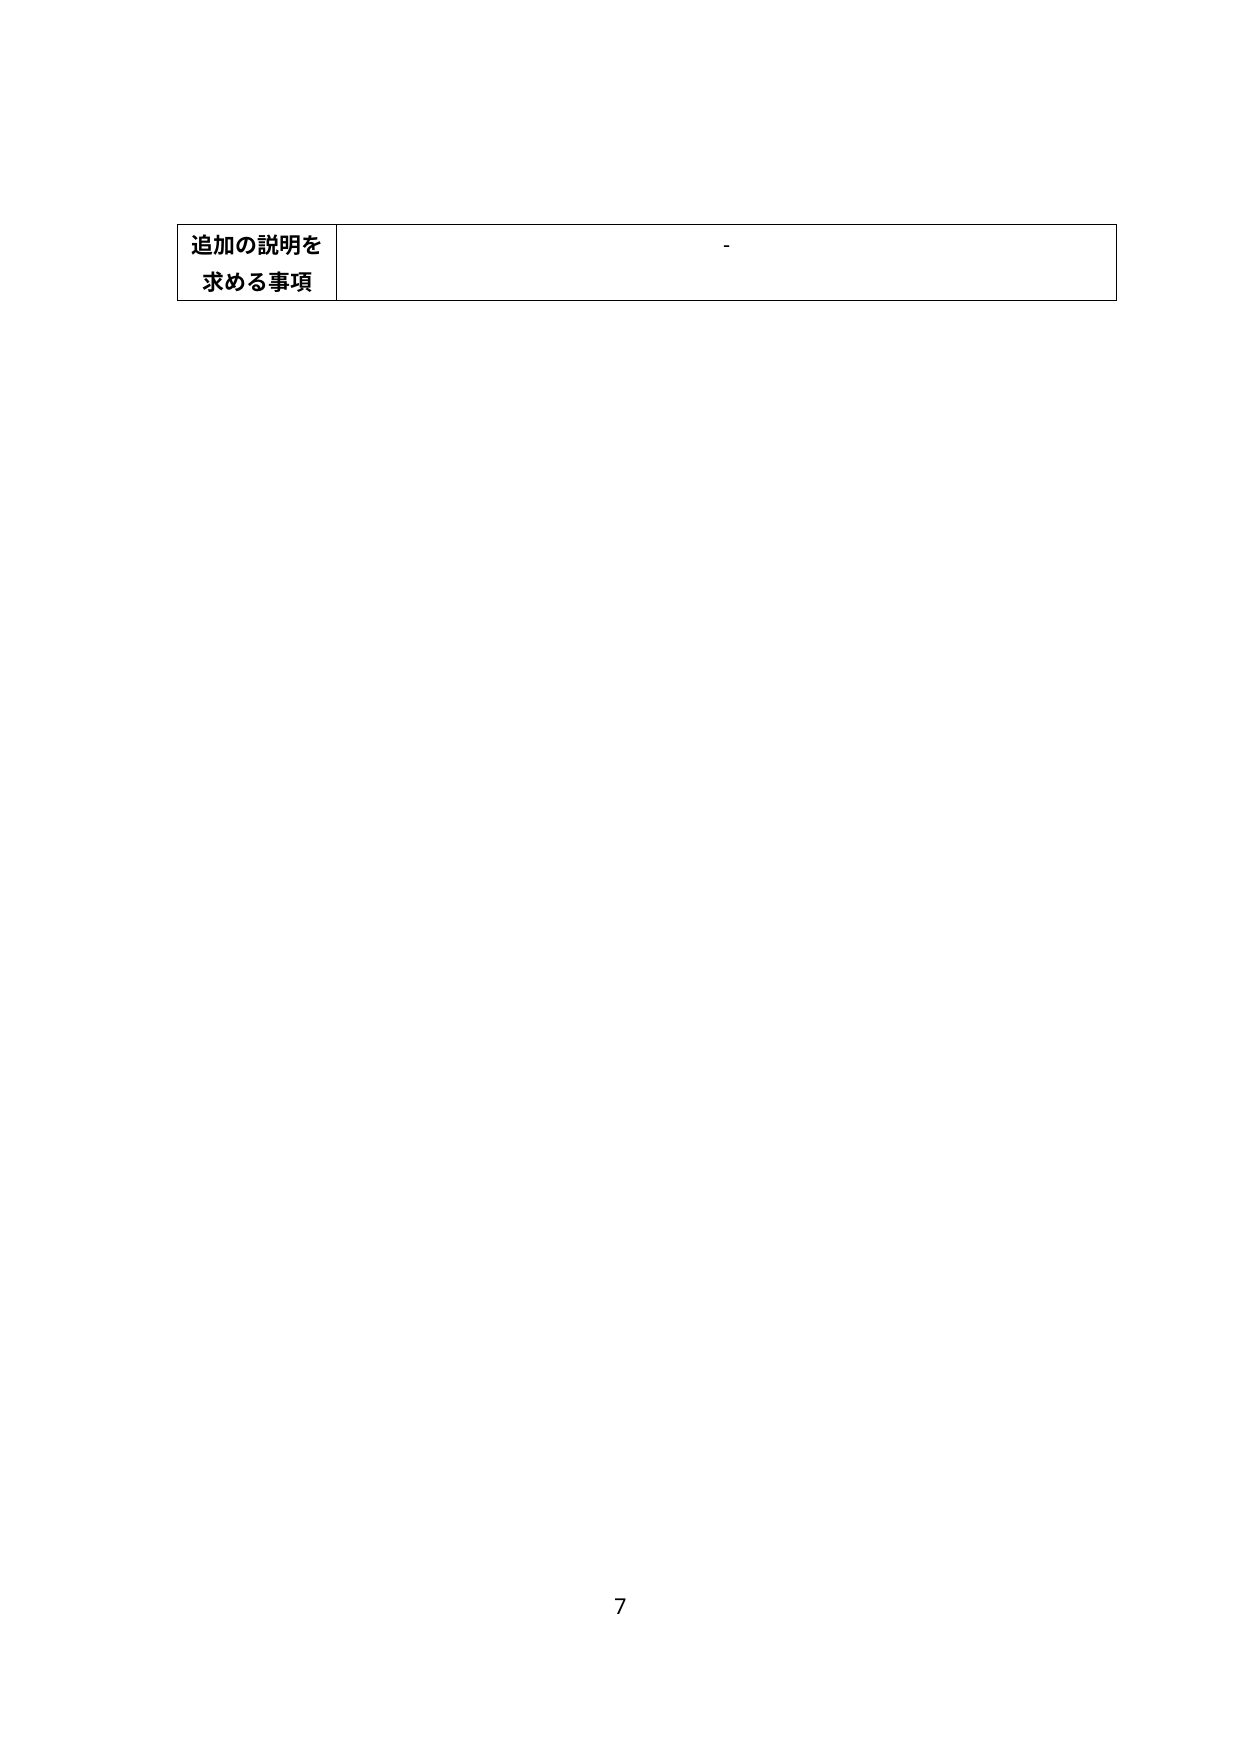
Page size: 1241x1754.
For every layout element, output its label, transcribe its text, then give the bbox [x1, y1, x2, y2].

table_cell 追加の説明を 求める事項 [178, 225, 336, 300]
table_cell ‐ [337, 225, 1116, 300]
